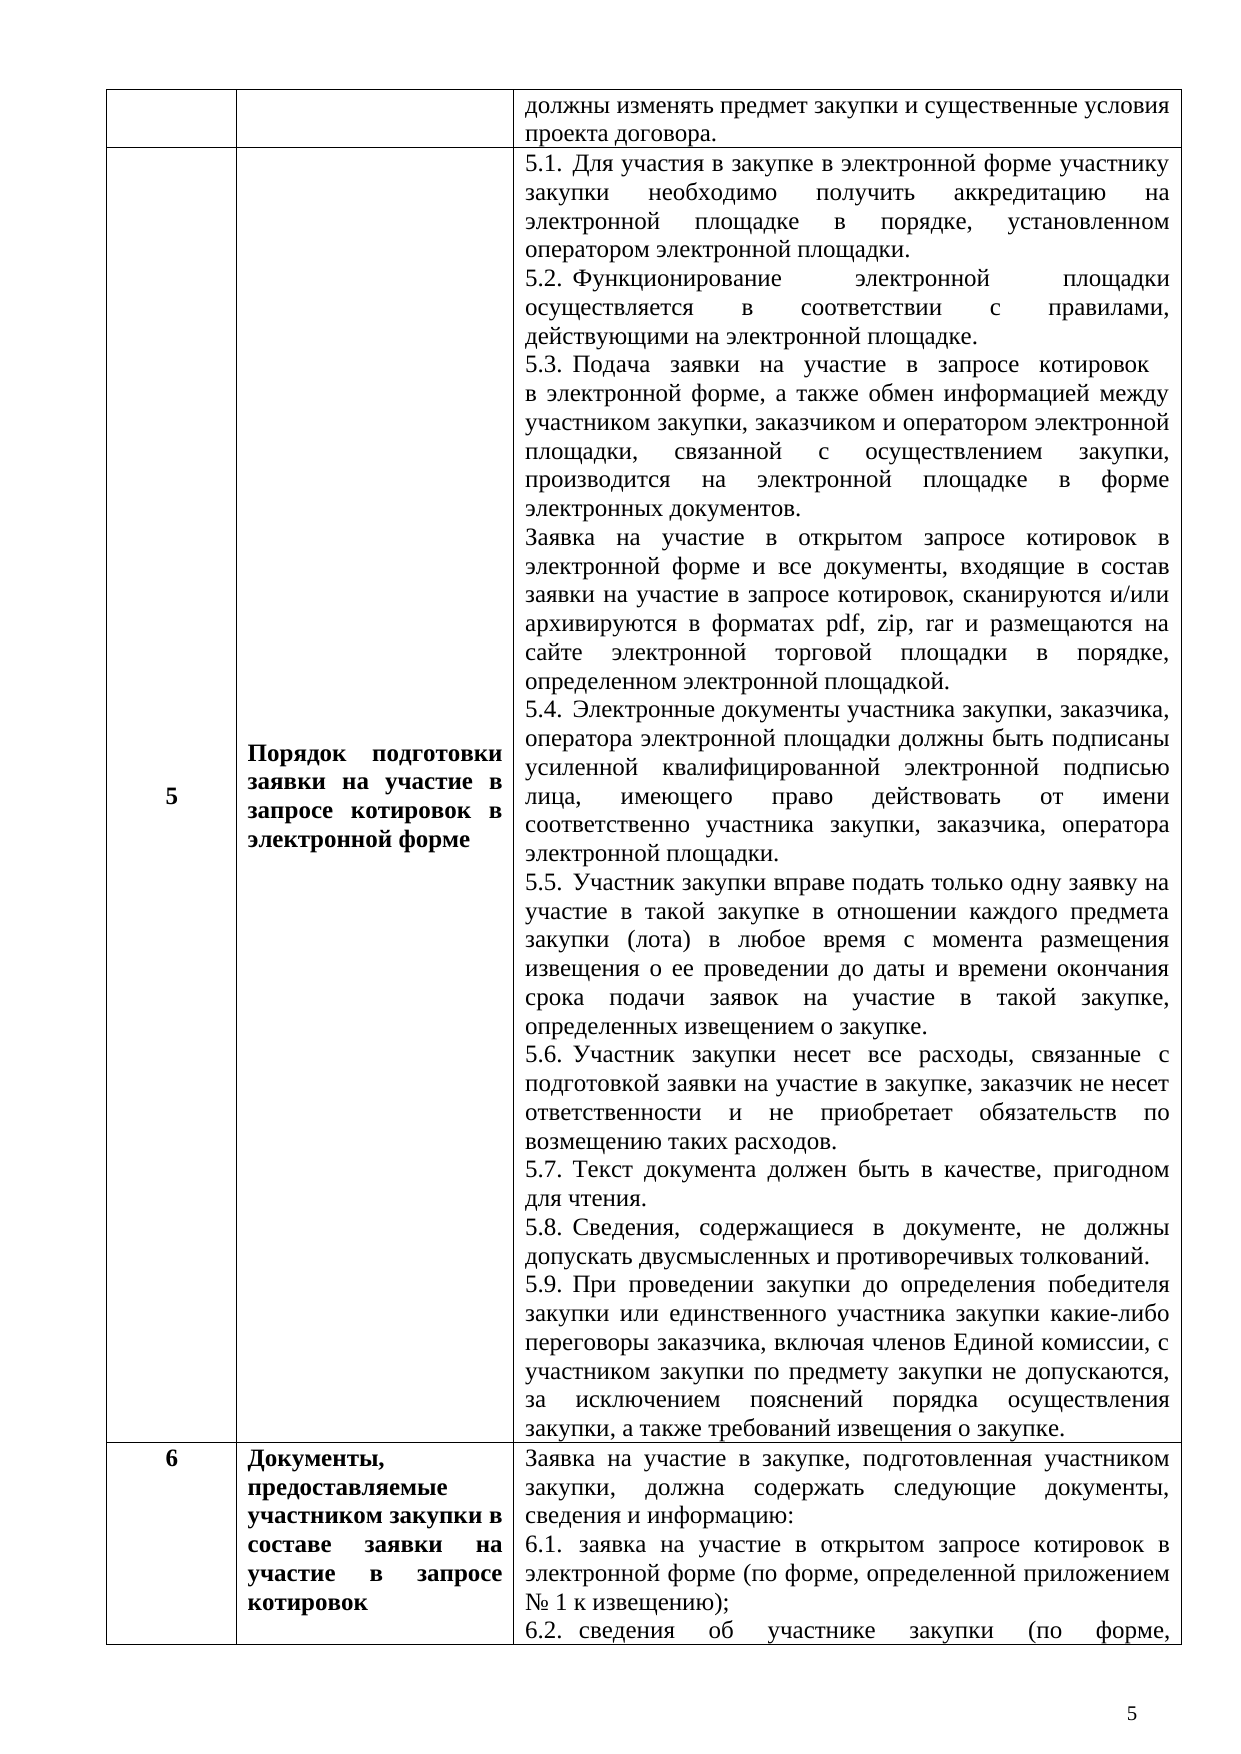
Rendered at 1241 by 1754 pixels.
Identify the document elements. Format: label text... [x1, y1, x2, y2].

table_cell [514, 1443, 1181, 1644]
table_cell 6 [107, 1443, 236, 1644]
table_cell 4 [107, 90, 236, 147]
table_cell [237, 90, 513, 147]
table_cell Для участия в закупке в электронной форме участнику закупки необходимо получить аккредитацию на электронной площадке в порядке, установленном оператором электронной площадки. Функционирование электронной площадки осуществляется в соответствии с правилами, действующими на электронной площадке. Подача заявки на участие в запросе котировок в электронной форме, а также обмен информацией между участником закупки, заказчиком и оператором электронной площадки, связанной с осуществлением закупки, производится на электронной площадке в форме электронных документов. Заявка на участие в открытом запросе котировок в электронной форме и все документы, входящие в состав заявки на участие в запросе котировок, сканируются и/или архивируются в форматах pdf, zip, rar и размещаются на сайте электронной торговой площадки в порядке, определенном электронной площадкой. Электронные документы участника закупки, заказчика, оператора электронной площадки должны быть подписаны усиленной квалифицированной электронной подписью лица, имеющего право действовать от имени соответственно участника закупки, заказчика, оператора электронной площадки. Участник закупки вправе подать только одну заявку на участие в такой закупке в отношении каждого предмета закупки (лота) в любое время с момента размещения извещения о ее проведении до даты и времени окончания срока подачи заявок на участие в такой закупке, определенных извещением о закупке. Участник закупки несет все расходы, связанные с подготовкой заявки на участие в закупке, заказчик не несет ответственности и не приобретает обязательств по возмещению таких расходов. Текст документа должен быть в качестве, пригодном для чтения. Сведения, содержащиеся в документе, не должны допускать двусмысленных и противоречивых толкований. При проведении закупки до определения победителя закупки или единственного участника закупки какие-либо переговоры заказчика, включая членов Единой комиссии, с участником закупки по предмету закупки не допускаются, за исключением пояснений порядка осуществления закупки, а также требований извещения о закупке. [514, 148, 1181, 1442]
table_cell 5 [107, 148, 236, 1442]
table_cell Порядок подготовки заявки на участие в запросе котировок в электронной форме [237, 148, 513, 1442]
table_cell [237, 1443, 513, 1644]
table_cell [514, 90, 1181, 147]
